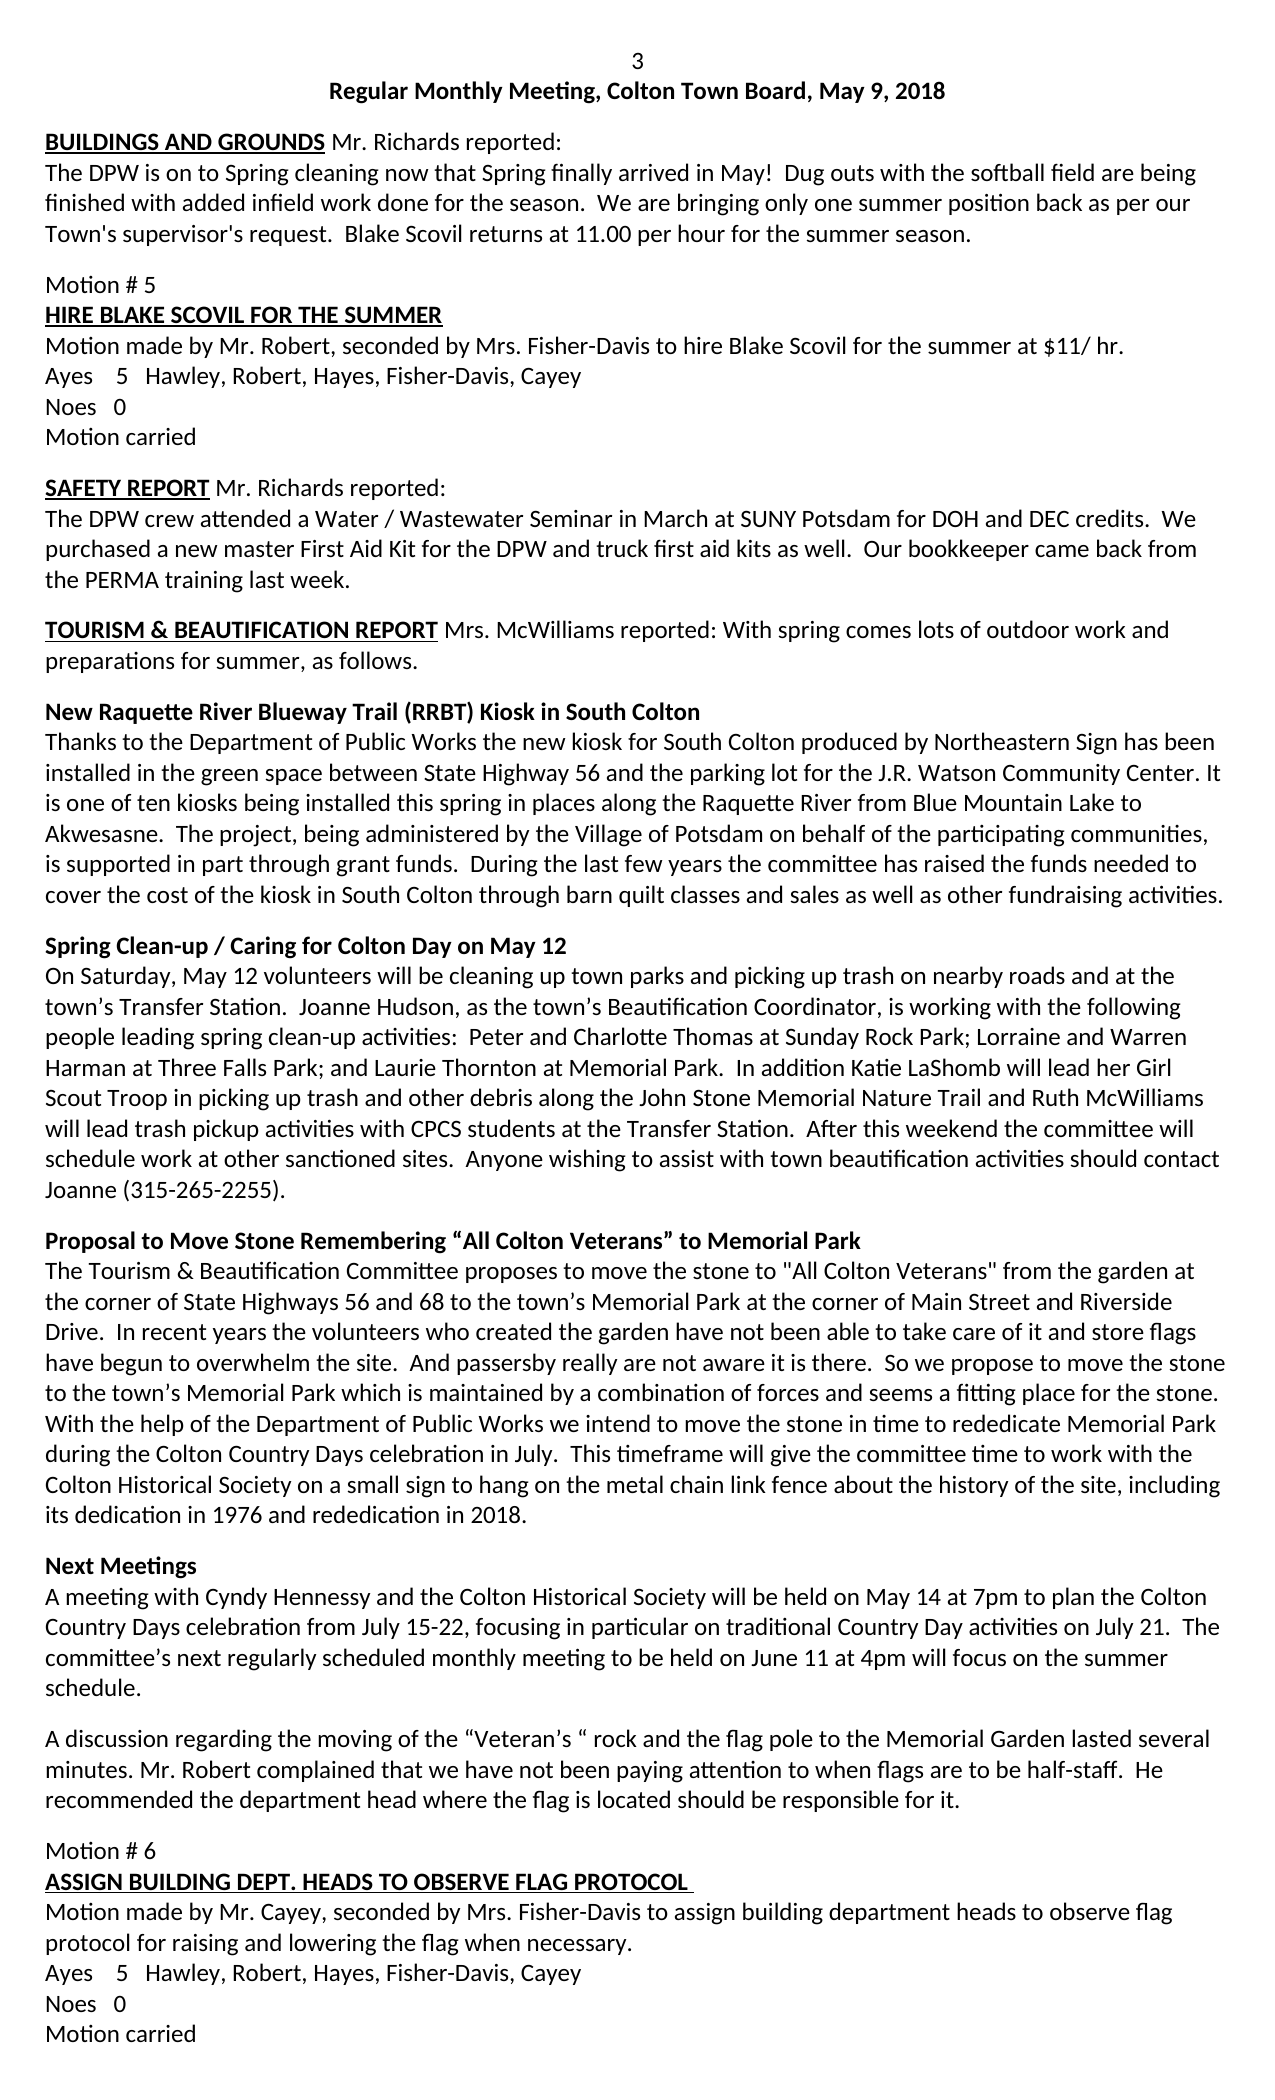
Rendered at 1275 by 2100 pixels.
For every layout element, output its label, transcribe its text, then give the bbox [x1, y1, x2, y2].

list New Raquette River Blueway Trail (RRBT) Kiosk in South Colton [45, 696, 1230, 726]
text ASSIGN BUILDING DEPT. HEADS TO OBSERVE FLAG PROTOCOL [45, 1866, 1230, 1896]
text Regular Monthly Meeting, Colton Town Board, May 9, 2018 [45, 76, 1230, 106]
text Noes 0 [45, 1988, 1230, 2018]
text Motion made by Mr. Robert, seconded by Mrs. Fisher-Davis to hire Blake Scovil for the summer at $11/ hr. [45, 330, 1230, 360]
text 3 [45, 45, 1230, 76]
text Motion # 5 [45, 269, 1230, 299]
text BUILDINGS AND GROUNDS Mr. Richards reported: [45, 126, 1230, 157]
text SAFETY REPORT Mr. Richards reported: [45, 472, 1230, 503]
text TOURISM & BEAUTIFICATION REPORT Mrs. McWilliams reported: With spring comes lots of outdoor work and preparations for summer, as follows. [45, 614, 1230, 676]
text Motion carried [45, 421, 1230, 452]
text The Tourism & Beautification Committee proposes to move the stone to "All Colton Veterans" from the garden at the corner of State Highways 56 and 68 to the town’s Memorial Park at the corner of Main Street and Riverside Drive. In recent years the volunteers who created the garden have not been able to take care of it and store flags have begun to overwhelm the site. And passersby really are not aware it is there. So we propose to move the stone to the town’s Memorial Park which is maintained by a combination of forces and seems a fitting place for the stone. With the help of the Department of Public Works we intend to move the stone in time to rededicate Memorial Park during the Colton Country Days celebration in July. This timeframe will give the committee time to work with the Colton Historical Society on a small sign to hang on the metal chain link fence about the history of the site, including its dedication in 1976 and rededication in 2018. [45, 1255, 1230, 1530]
text A meeting with Cyndy Hennessy and the Colton Historical Society will be held on May 14 at 7pm to plan the Colton Country Days celebration from July 15-22, focusing in particular on traditional Country Day activities on July 21. The committee’s next regularly scheduled monthly meeting to be held on June 11 at 4pm will focus on the summer schedule. [45, 1581, 1230, 1703]
list Thanks to the Department of Public Works the new kiosk for South Colton produced by Northeastern Sign has been installed in the green space between State Highway 56 and the parking lot for the J.R. Watson Community Center. It is one of ten kiosks being installed this spring in places along the Raquette River from Blue Mountain Lake to Akwesasne. The project, being administered by the Village of Potsdam on behalf of the participating communities, is supported in part through grant funds. During the last few years the committee has raised the funds needed to cover the cost of the kiosk in South Colton through barn quilt classes and sales as well as other fundraising activities. [45, 726, 1230, 909]
text The DPW crew attended a Water / Wastewater Seminar in March at SUNY Potsdam for DOH and DEC credits. We purchased a new master First Aid Kit for the DPW and truck first aid kits as well. Our bookkeeper came back from the PERMA training last week. [45, 503, 1230, 594]
text Proposal to Move Stone Remembering “All Colton Veterans” to Memorial Park [45, 1225, 1230, 1255]
text The DPW is on to Spring cleaning now that Spring finally arrived in May! Dug outs with the softball field are being finished with added infield work done for the season. We are bringing only one summer position back as per our Town's supervisor's request. Blake Scovil returns at 11.00 per hour for the summer season. [45, 157, 1230, 248]
text On Saturday, May 12 volunteers will be cleaning up town parks and picking up trash on nearby roads and at the town’s Transfer Station. Joanne Hudson, as the town’s Beautification Coordinator, is working with the following people leading spring clean-up activities: Peter and Charlotte Thomas at Sunday Rock Park; Lorraine and Warren Harman at Three Falls Park; and Laurie Thornton at Memorial Park. In addition Katie LaShomb will lead her Girl Scout Troop in picking up trash and other debris along the John Stone Memorial Nature Trail and Ruth McWilliams will lead trash pickup activities with CPCS students at the Transfer Station. After this weekend the committee will schedule work at other sanctioned sites. Anyone wishing to assist with town beautification activities should contact Joanne (315-265-2255). [45, 960, 1230, 1204]
text A discussion regarding the moving of the “Veteran’s “ rock and the flag pole to the Memorial Garden lasted several minutes. Mr. Robert complained that we have not been paying attention to when flags are to be half-staff. He recommended the department head where the flag is located should be responsible for it. [45, 1723, 1230, 1815]
text Motion # 6 [45, 1835, 1230, 1866]
text Ayes 5 Hawley, Robert, Hayes, Fisher-Davis, Cayey [45, 360, 1230, 391]
list Spring Clean-up / Caring for Colton Day on May 12 [45, 930, 1230, 960]
text Motion made by Mr. Cayey, seconded by Mrs. Fisher-Davis to assign building department heads to observe flag protocol for raising and lowering the flag when necessary. [45, 1896, 1230, 1957]
text Next Meetings [45, 1550, 1230, 1581]
text Motion carried [45, 2018, 1230, 2049]
text HIRE BLAKE SCOVIL FOR THE SUMMER [45, 299, 1230, 330]
text Noes 0 [45, 391, 1230, 421]
text Ayes 5 Hawley, Robert, Hayes, Fisher-Davis, Cayey [45, 1957, 1230, 1988]
